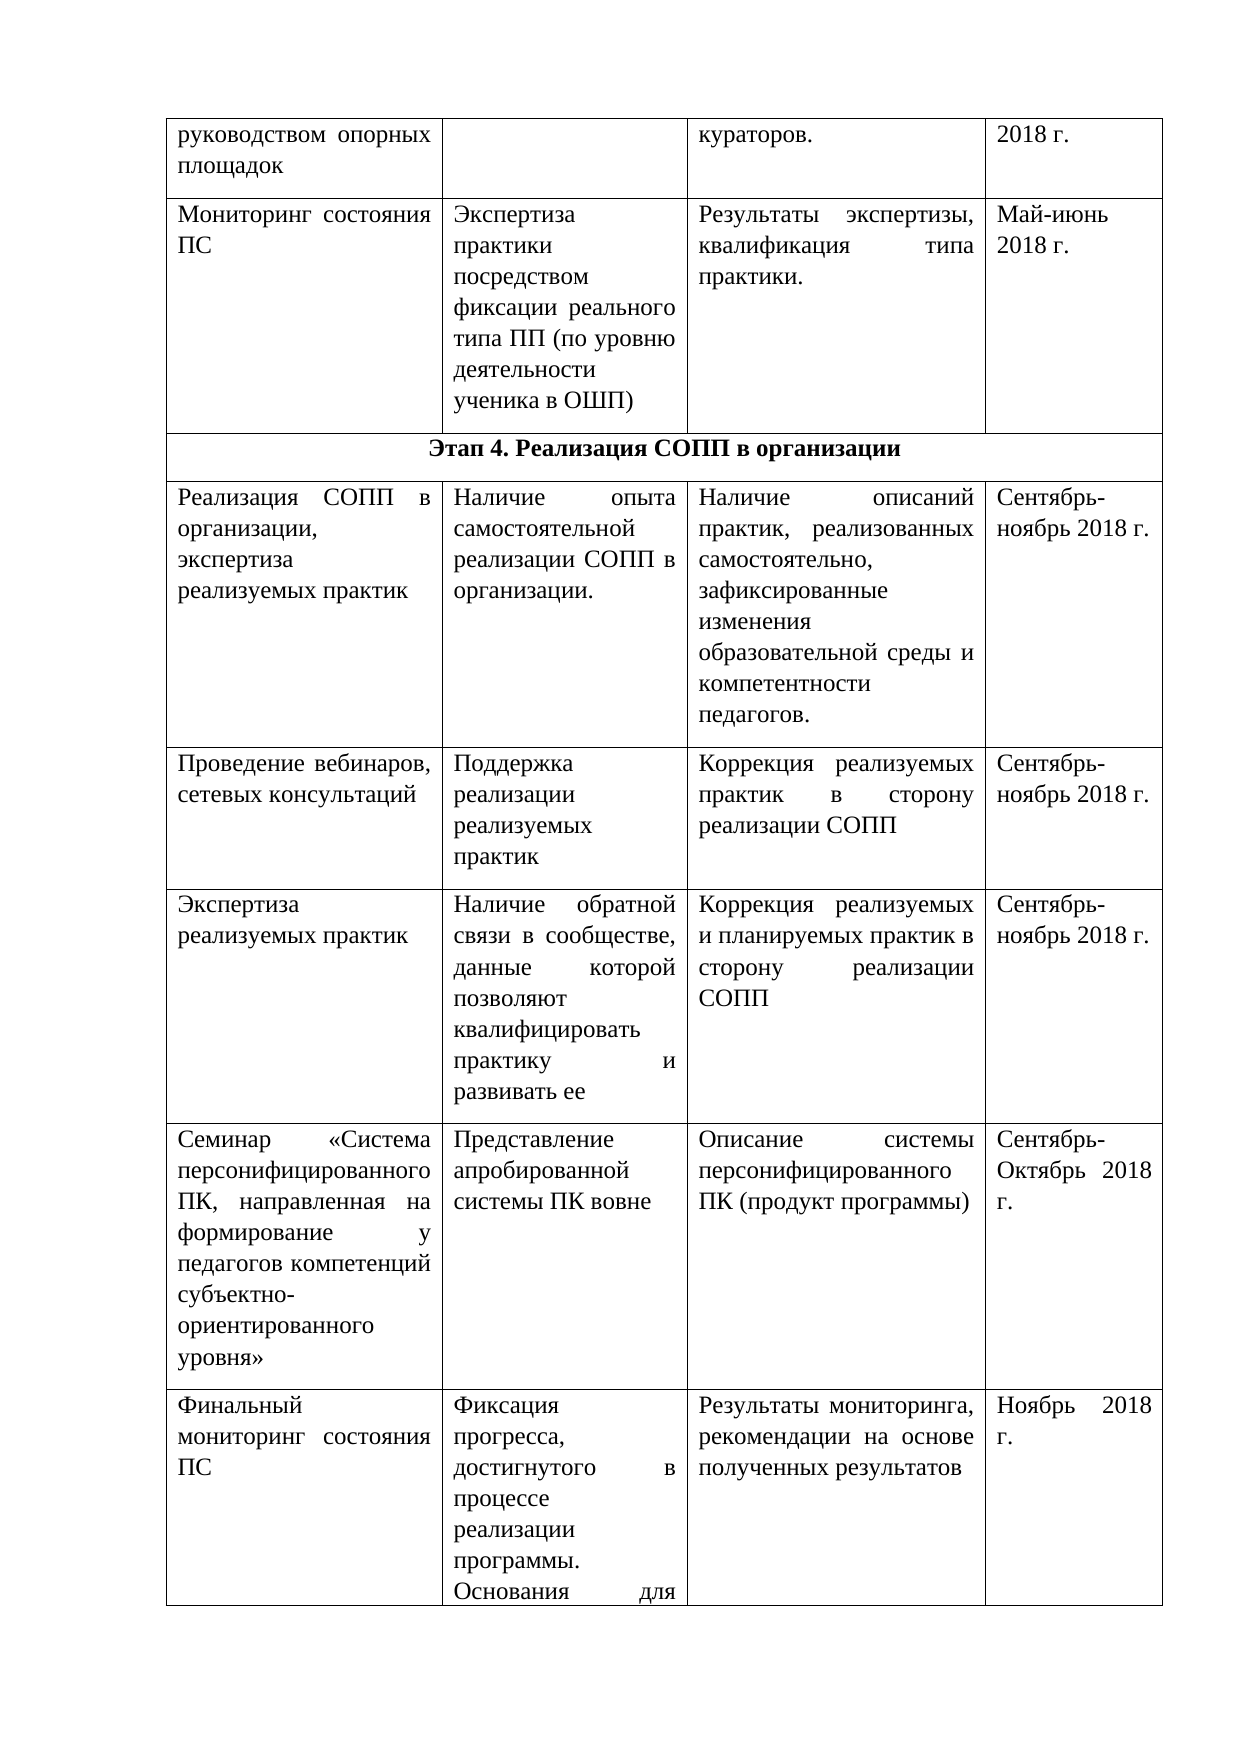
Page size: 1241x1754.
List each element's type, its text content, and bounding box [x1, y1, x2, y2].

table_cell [986, 119, 1162, 198]
table_cell Реализация СОПП в организации, экспертиза реализуемых практик [167, 482, 442, 747]
table_cell Ноябрь 2018 г. [986, 1390, 1162, 1605]
table_cell Май-июнь 2018 г. [986, 199, 1162, 432]
table_cell Сентябрь-ноябрь 2018 г. [986, 890, 1162, 1123]
table_cell Наличие описаний практик, реализованных самостоятельно, зафиксированные изменения образовательной среды и компетентности педагогов. [688, 482, 985, 747]
table_cell Представление апробированной системы ПК вовне [443, 1124, 687, 1389]
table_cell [443, 1390, 687, 1605]
table_cell Результаты экспертизы, квалификация типа практики. [688, 199, 985, 432]
table_cell Экспертиза реализуемых практик [167, 890, 442, 1123]
table_cell Наличие обратной связи в сообществе, данные которой позволяют квалифицировать практику и развивать ее [443, 890, 687, 1123]
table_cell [688, 1390, 985, 1605]
table_cell Мониторинг состояния ПС [167, 199, 442, 432]
table_cell Сентябрь-ноябрь 2018 г. [986, 748, 1162, 888]
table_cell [167, 1390, 442, 1605]
table_cell Сентябрь-Октябрь 2018 г. [986, 1124, 1162, 1389]
table_cell Этап 4. Реализация СОПП в организации [167, 434, 1162, 481]
table_cell Семинар «Система персонифицированного ПК, направленная на формирование у педагогов компетенций субъектно-ориентированного уровня» [167, 1124, 442, 1389]
table_cell Поддержка реализации реализуемых практик [443, 748, 687, 888]
table_cell Сентябрь-ноябрь 2018 г. [986, 482, 1162, 747]
table_cell Экспертиза практики посредством фиксации реального типа ПП (по уровню деятельности ученика в ОШП) [443, 199, 687, 432]
table_cell Описание системы персонифицированного ПК (продукт программы) [688, 1124, 985, 1389]
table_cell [167, 119, 442, 198]
table_cell Проведение вебинаров, сетевых консультаций [167, 748, 442, 888]
table_cell Коррекция реализуемых и планируемых практик в сторону реализации СОПП [688, 890, 985, 1123]
table_cell Коррекция реализуемых практик в сторону реализации СОПП [688, 748, 985, 888]
table_cell Наличие опыта самостоятельной реализации СОПП в организации. [443, 482, 687, 747]
